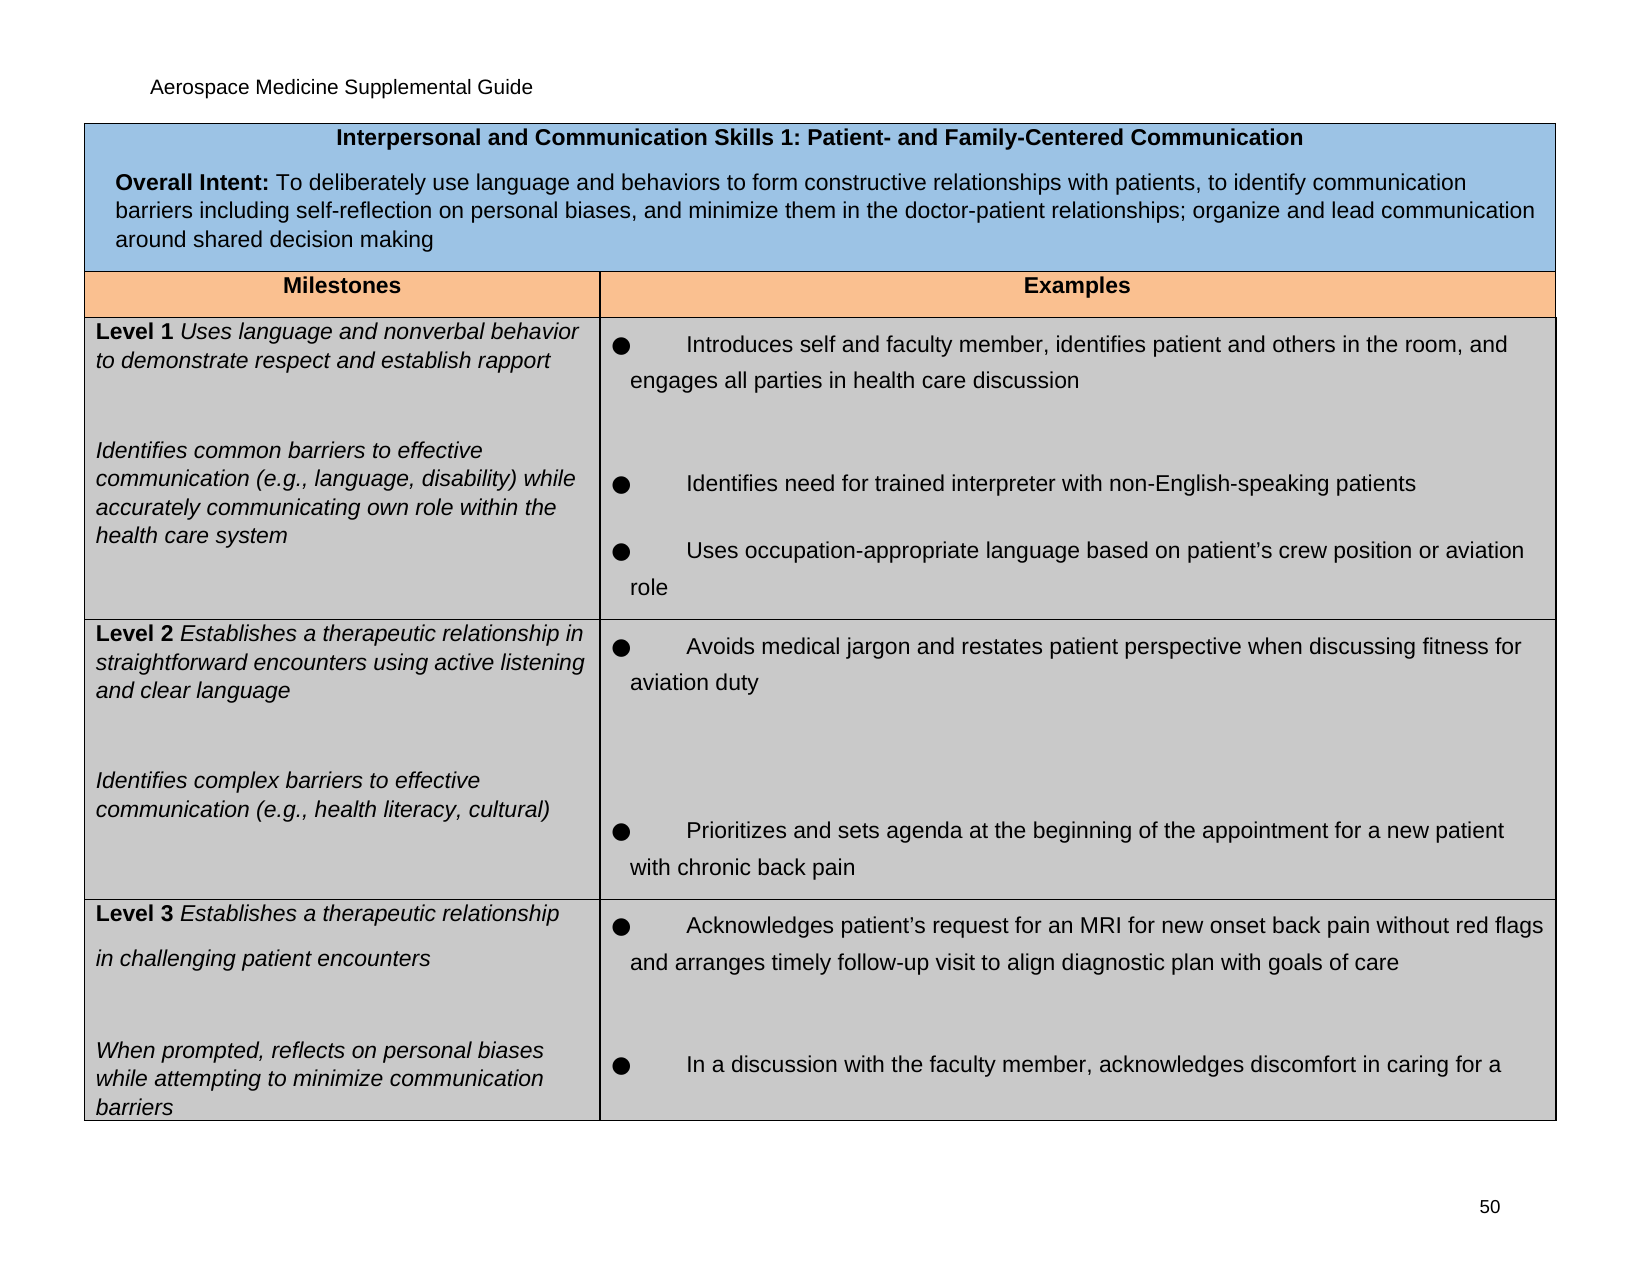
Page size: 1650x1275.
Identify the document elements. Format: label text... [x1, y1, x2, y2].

table_cell Avoids medical jargon and restates patient perspective when discussing fitness for aviation duty Prioritizes and sets agenda at the beginning of the appointment for a new patient with chronic back pain [601, 620, 1555, 899]
table_cell Level 2 Establishes a therapeutic relationship in straightforward encounters using active listening and clear language Identifies complex barriers to effective communication (e.g., health literacy, cultural) [85, 620, 599, 899]
table_cell Milestones [85, 272, 599, 317]
table_cell Level 1 Uses language and nonverbal behavior to demonstrate respect and establish rapport Identifies common barriers to effective communication (e.g., language, disability) while accurately communicating own role within the health care system [85, 318, 599, 619]
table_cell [85, 900, 599, 1120]
table_cell Introduces self and faculty member, identifies patient and others in the room, and engages all parties in health care discussion Identifies need for trained interpreter with non-English-speaking patients Uses occupation-appropriate language based on patient’s crew position or aviation role [601, 318, 1555, 619]
table_header Interpersonal and Communication Skills 1: Patient- and Family-Centered Communication Overall Intent: To deliberately use language and behaviors to form constructive relationships with patients, to identify communication barriers including self-reflection on personal biases, and minimize them in the doctor-patient relationships; organize and lead communication around shared decision making [85, 124, 1555, 271]
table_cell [601, 900, 1555, 1120]
table_cell Examples [601, 272, 1555, 317]
